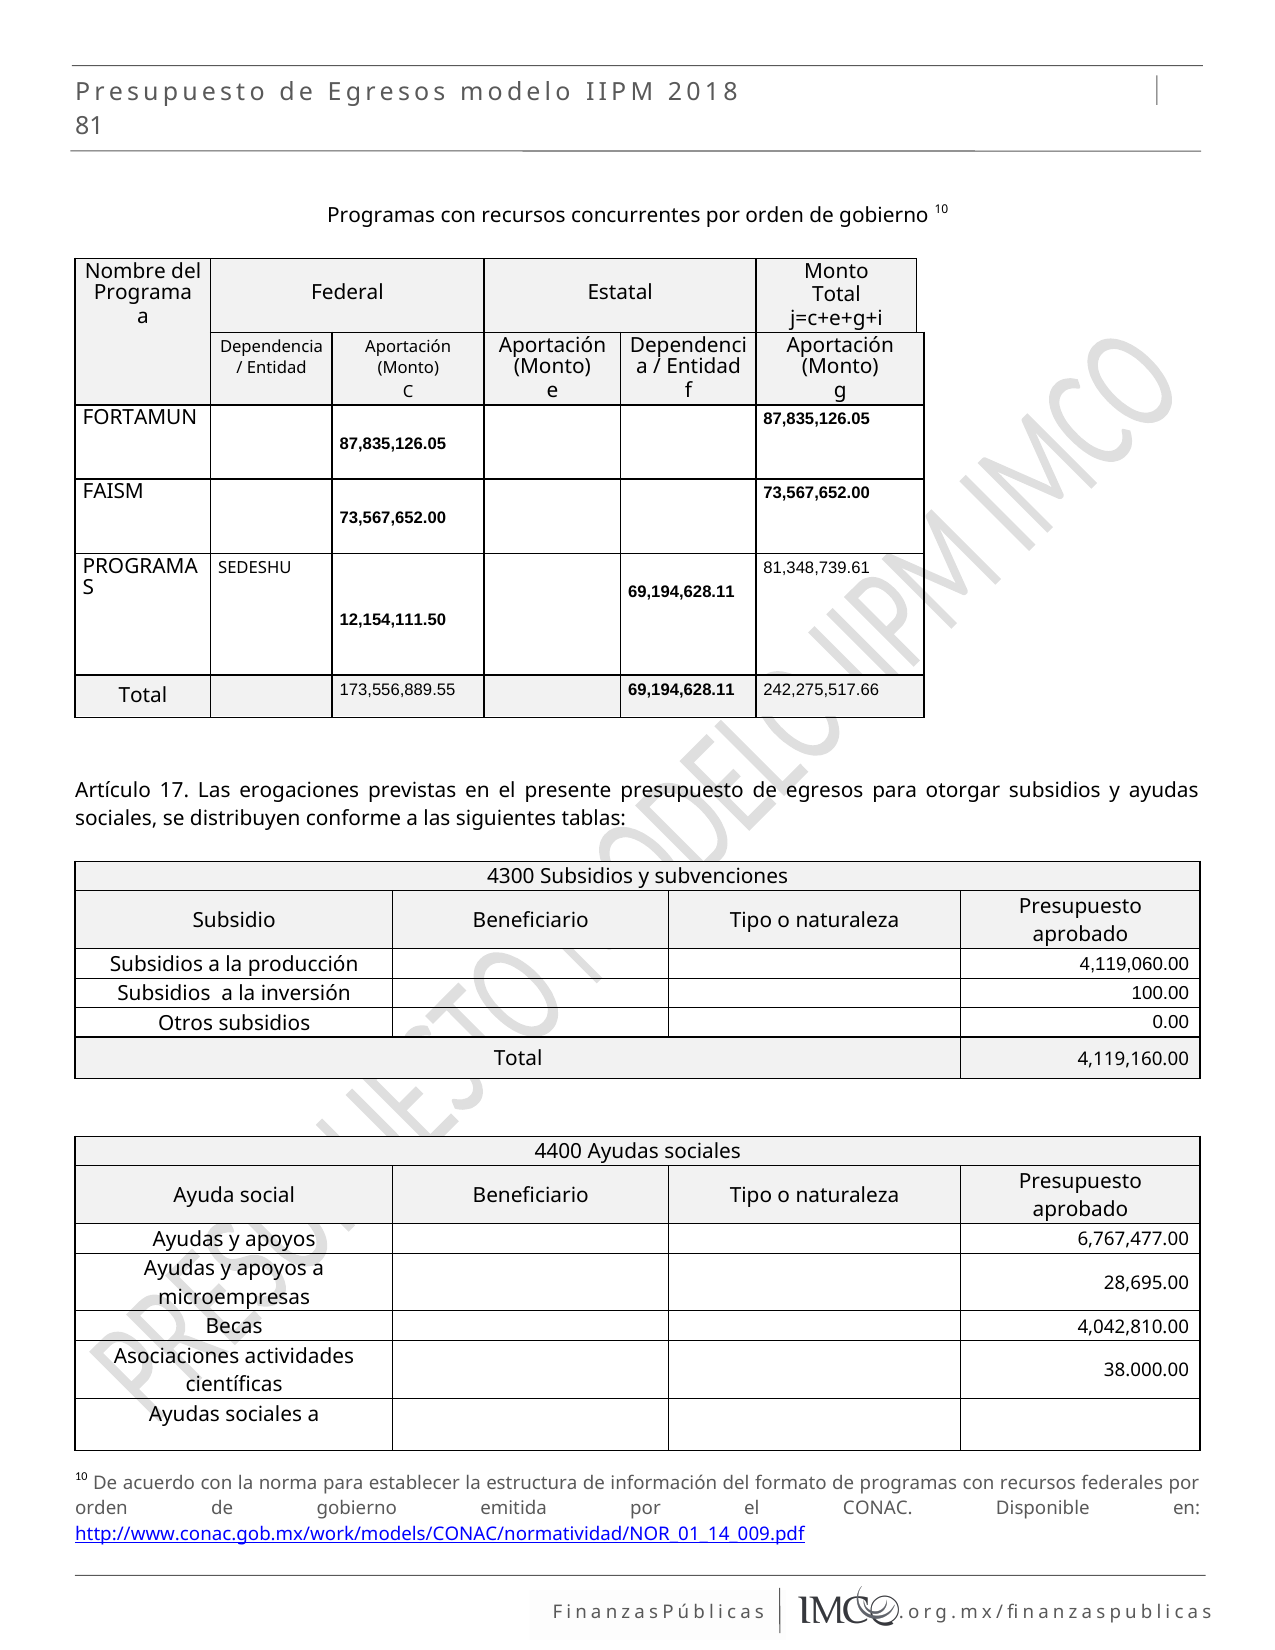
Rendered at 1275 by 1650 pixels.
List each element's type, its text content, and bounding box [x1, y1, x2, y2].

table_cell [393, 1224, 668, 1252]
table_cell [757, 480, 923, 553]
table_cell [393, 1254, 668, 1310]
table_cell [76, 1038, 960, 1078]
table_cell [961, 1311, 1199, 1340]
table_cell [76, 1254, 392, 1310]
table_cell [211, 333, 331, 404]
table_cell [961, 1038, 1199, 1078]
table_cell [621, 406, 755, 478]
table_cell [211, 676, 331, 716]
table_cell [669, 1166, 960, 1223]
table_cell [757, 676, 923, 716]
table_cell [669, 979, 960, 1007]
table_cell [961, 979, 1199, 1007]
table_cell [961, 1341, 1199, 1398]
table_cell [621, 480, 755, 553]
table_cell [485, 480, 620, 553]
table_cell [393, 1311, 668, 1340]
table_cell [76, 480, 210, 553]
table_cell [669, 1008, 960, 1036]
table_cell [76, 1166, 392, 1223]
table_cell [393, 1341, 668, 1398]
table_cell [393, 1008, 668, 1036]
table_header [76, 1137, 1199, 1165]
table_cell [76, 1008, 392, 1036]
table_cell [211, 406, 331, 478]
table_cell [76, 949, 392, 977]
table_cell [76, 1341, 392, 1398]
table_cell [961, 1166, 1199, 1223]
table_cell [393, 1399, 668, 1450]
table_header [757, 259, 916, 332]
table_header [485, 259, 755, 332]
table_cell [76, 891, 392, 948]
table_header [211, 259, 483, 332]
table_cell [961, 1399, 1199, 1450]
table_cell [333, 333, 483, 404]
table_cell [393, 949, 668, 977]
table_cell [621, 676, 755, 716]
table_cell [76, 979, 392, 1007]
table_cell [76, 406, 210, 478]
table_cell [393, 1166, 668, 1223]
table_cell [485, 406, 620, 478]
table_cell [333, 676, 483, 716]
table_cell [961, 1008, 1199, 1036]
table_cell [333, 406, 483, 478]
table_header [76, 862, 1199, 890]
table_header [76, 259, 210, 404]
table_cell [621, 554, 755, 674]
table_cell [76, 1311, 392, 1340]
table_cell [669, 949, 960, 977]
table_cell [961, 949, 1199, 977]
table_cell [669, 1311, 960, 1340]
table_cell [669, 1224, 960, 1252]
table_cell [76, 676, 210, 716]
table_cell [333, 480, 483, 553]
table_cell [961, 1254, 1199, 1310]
list Artículo 17. Las erogaciones previstas en el presente presupuesto de egresos para otorgar subsidios y ayudas sociales, se distribuyen conforme a las siguientes tablas: [75, 775, 1200, 832]
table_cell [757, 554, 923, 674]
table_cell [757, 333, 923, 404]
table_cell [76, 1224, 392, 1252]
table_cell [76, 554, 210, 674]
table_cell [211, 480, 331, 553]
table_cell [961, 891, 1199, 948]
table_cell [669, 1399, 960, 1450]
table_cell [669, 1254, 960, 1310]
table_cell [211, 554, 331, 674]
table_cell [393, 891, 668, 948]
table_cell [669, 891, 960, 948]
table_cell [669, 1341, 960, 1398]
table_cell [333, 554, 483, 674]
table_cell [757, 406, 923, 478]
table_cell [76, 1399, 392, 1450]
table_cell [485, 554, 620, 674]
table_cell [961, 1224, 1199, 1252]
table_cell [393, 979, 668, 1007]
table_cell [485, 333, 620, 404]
text Programas con recursos concurrentes por orden de gobierno [75, 201, 1200, 229]
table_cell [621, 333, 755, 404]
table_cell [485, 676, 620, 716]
